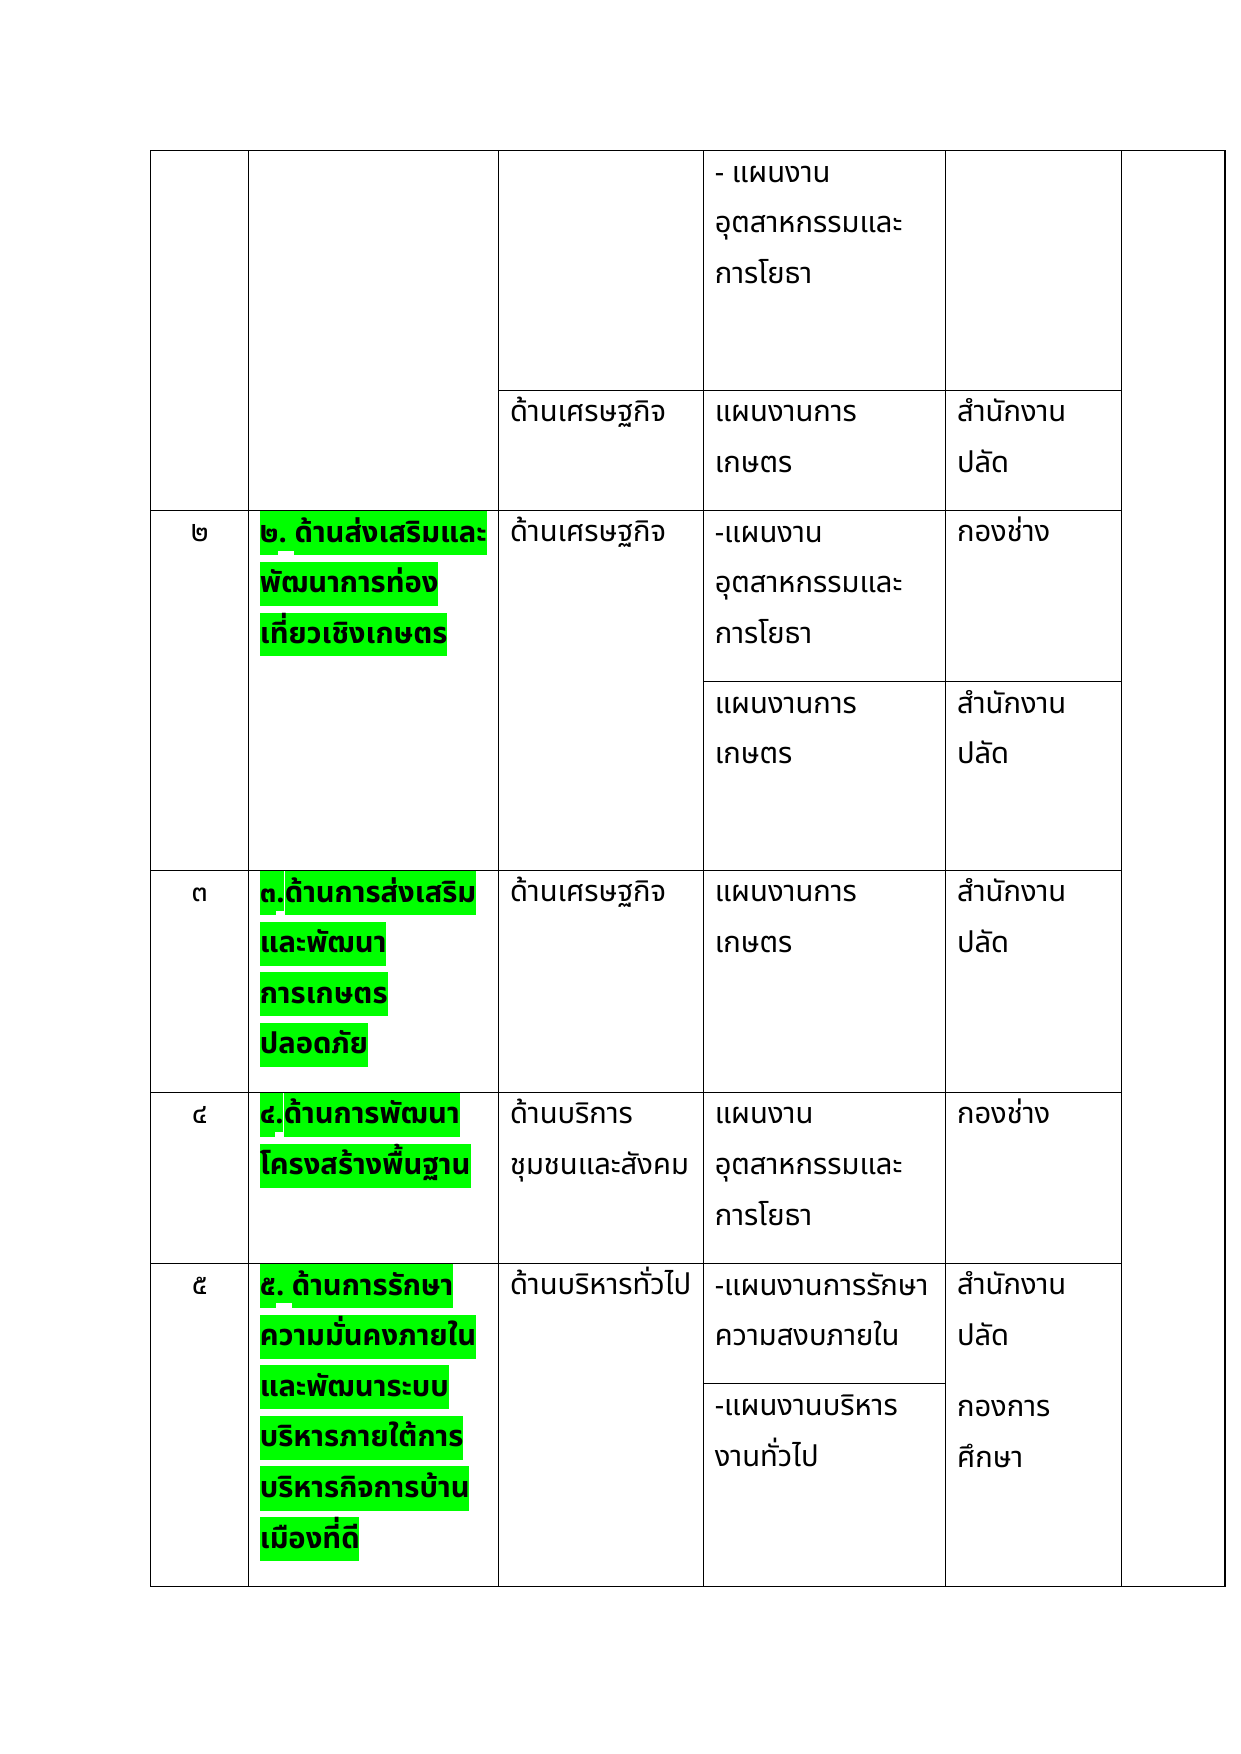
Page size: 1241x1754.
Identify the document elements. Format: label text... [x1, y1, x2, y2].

table_cell ด้านเศรษฐกิจ [499, 391, 703, 510]
table_cell ๓.ด้านการส่งเสริมและพัฒนา การเกษตรปลอดภัย [249, 871, 498, 1092]
table_cell แผนงานอุตสาหกรรมและการโยธา [704, 1093, 945, 1263]
table_cell -แผนงานบริหารงานทั่วไป [704, 1384, 945, 1586]
table_cell -แผนงานการรักษาความสงบภายใน [704, 1264, 945, 1383]
table_cell ด้านบริการชุมชนและสังคม [499, 1093, 703, 1263]
table_cell ๔ [151, 1093, 248, 1263]
table_cell กองช่าง [946, 1093, 1121, 1263]
table_cell ๓ [151, 871, 248, 1092]
table_cell ๕. ด้านการรักษาความมั่นคงภายในและพัฒนาระบบบริหารภายใต้การบริหารกิจการบ้านเมืองที่ดี [249, 1264, 498, 1586]
table_cell สำนักงานปลัด กองการศึกษา [946, 1264, 1121, 1586]
table_cell แผนงานการเกษตร [704, 391, 945, 510]
table_cell กองช่าง [946, 511, 1121, 681]
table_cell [1122, 151, 1224, 1586]
table_cell -แผนงานอุตสาหกรรมและการโยธา [704, 511, 945, 681]
table_cell สำนักงานปลัด [946, 682, 1121, 870]
table_cell แผนงานการเกษตร [704, 871, 945, 1092]
table_cell สำนักงานปลัด [946, 871, 1121, 1092]
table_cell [249, 151, 498, 510]
table_cell ด้านเศรษฐกิจ [499, 871, 703, 1092]
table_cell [499, 151, 703, 389]
table_cell ด้านบริหารทั่วไป [499, 1264, 703, 1586]
table_cell ๒ [151, 511, 248, 870]
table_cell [946, 151, 1121, 389]
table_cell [704, 151, 945, 389]
table_cell สำนักงานปลัด [946, 391, 1121, 510]
table_cell ๒. ด้านส่งเสริมและพัฒนาการท่องเที่ยวเชิงเกษตร [249, 511, 498, 870]
table_cell ๑ [151, 151, 248, 510]
table_cell ด้านเศรษฐกิจ [499, 511, 703, 870]
table_cell ๕ [151, 1264, 248, 1586]
table_cell ๔.ด้านการพัฒนาโครงสร้างพื้นฐาน [249, 1093, 498, 1263]
table_cell แผนงานการเกษตร [704, 682, 945, 870]
